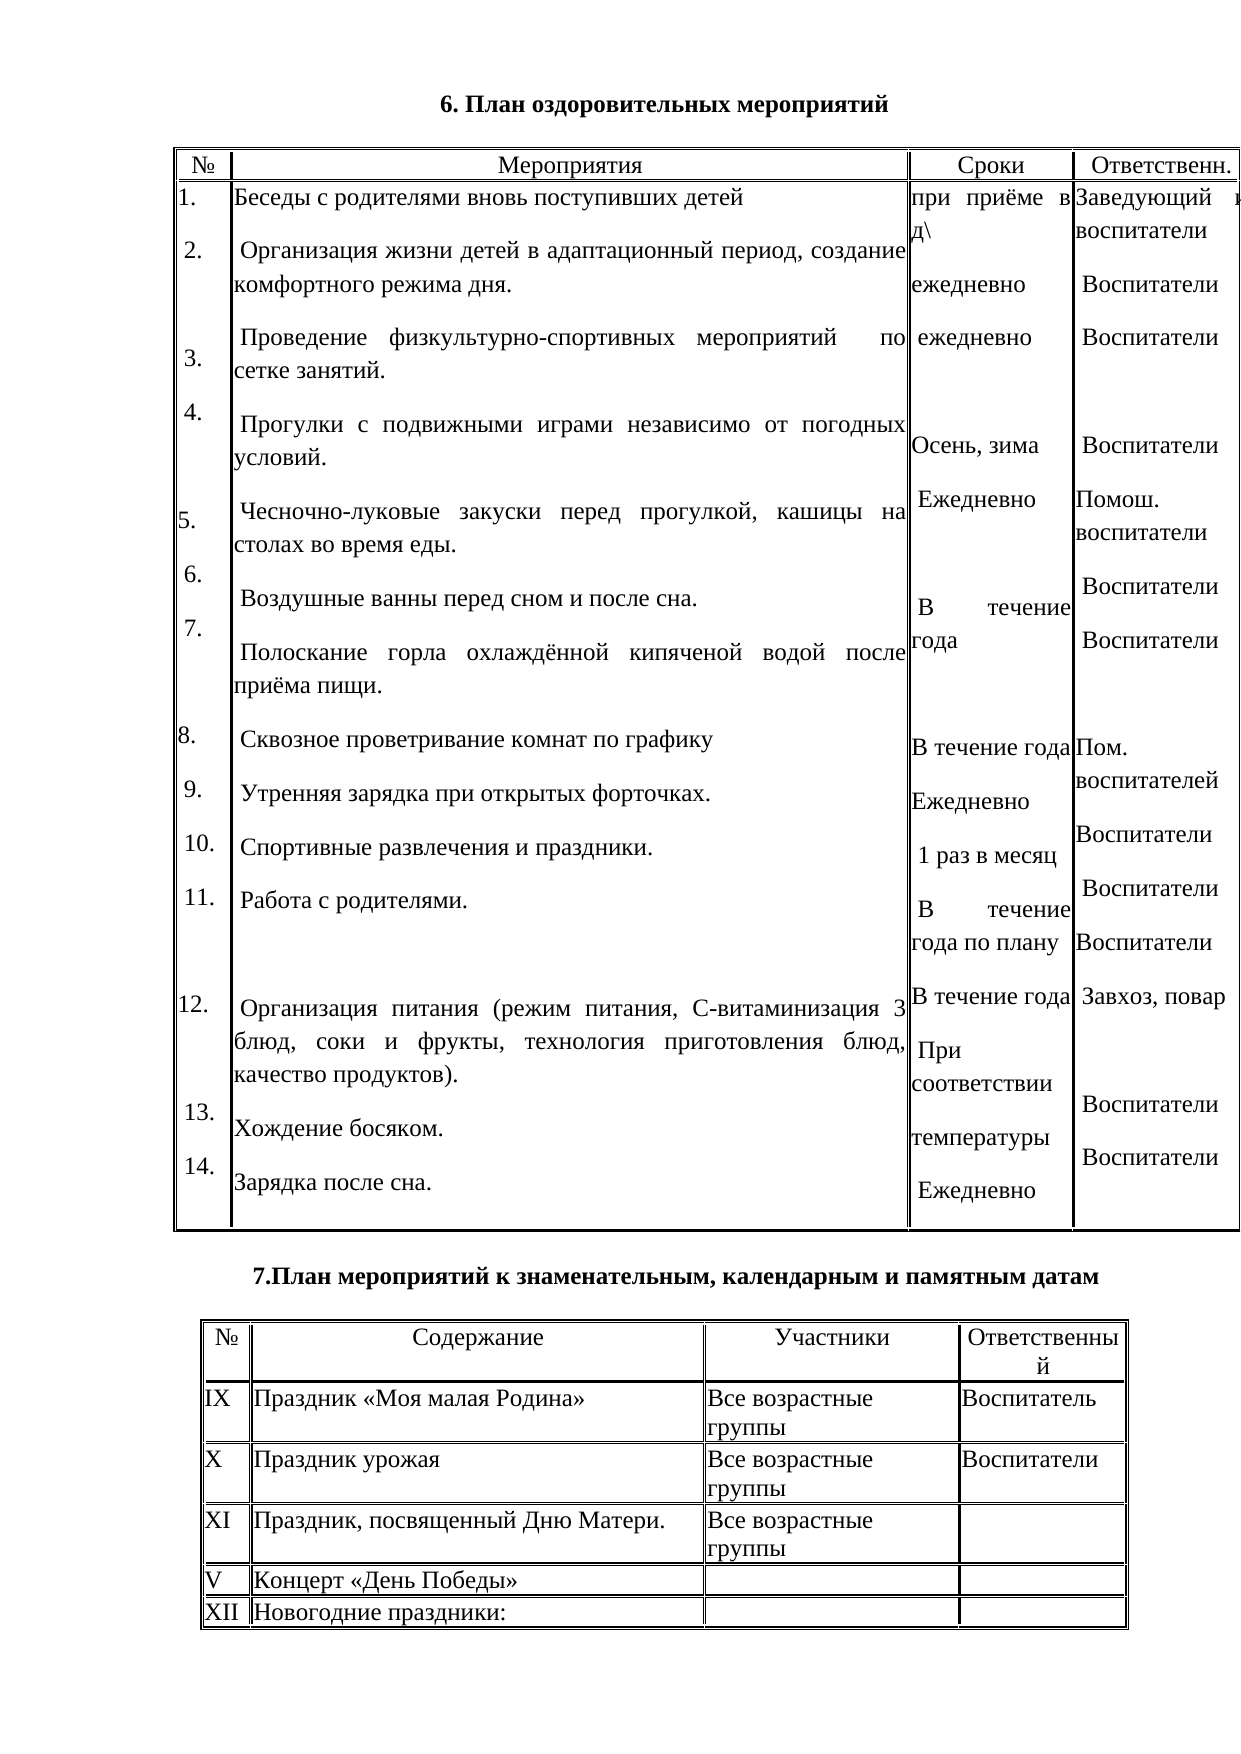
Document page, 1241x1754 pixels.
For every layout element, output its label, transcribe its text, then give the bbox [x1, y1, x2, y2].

table_cell [961, 1562, 1126, 1594]
table_cell IX [204, 1380, 249, 1441]
table_cell Концерт «День Победы» [253, 1566, 703, 1594]
table_cell X [202, 1441, 251, 1501]
table_cell Заведующий и воспитатели Воспитатели Воспитатели Воспитатели Помош. воспитатели Воспитатели Воспитатели Пом. воспитателей Воспитатели Воспитатели Воспитатели Завхоз, повар Воспитатели Воспитатели [1073, 179, 1239, 1229]
table_cell Праздник «Моя малая Родина» [253, 1383, 703, 1441]
table_cell Беседы с родителями вновь поступивших детей Организация жизни детей в адаптационный период, создание комфортного режима дня. Проведение физкультурно-спортивных мероприятий по сетке занятий. Прогулки с подвижными играми независимо от погодных условий. Чесночно-луковые закуски перед прогулкой, кашицы на столах во время еды. Воздушные ванны перед сном и после сна. Полоскание горла охлаждённой кипяченой водой после приёма пищи. Сквозное проветривание комнат по графику Утренняя зарядка при открытых форточках. Спортивные развлечения и праздники. Работа с родителями. Организация питания (режим питания, С-витаминизация 3 блюд, соки и фрукты, технология приготовления блюд, качество продуктов). Хождение босяком. Зарядка после сна. [231, 179, 909, 1229]
table_header Сроки [909, 148, 1073, 178]
table_cell Все возрастные группы [706, 1444, 958, 1501]
table_cell [706, 1566, 958, 1594]
table_cell Все возрастные группы [706, 1505, 958, 1562]
table_cell 1. 2. 3. 4. 5. 6. 7. 8. 9. 10. 11. 12. 13. 14. [177, 179, 231, 1229]
table_header № [204, 1321, 251, 1380]
table_cell Праздник, посвященный Дню Матери. [253, 1505, 703, 1562]
table_header Мероприятия [231, 148, 909, 178]
table_cell XII [204, 1594, 251, 1626]
table_cell Воспитатели [959, 1441, 1127, 1501]
table_cell [961, 1501, 1126, 1562]
table_cell Все возрастные группы [706, 1383, 958, 1441]
table_header Ответственный [959, 1323, 1125, 1380]
table_cell V [204, 1562, 249, 1594]
table_header Участники [705, 1321, 959, 1380]
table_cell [705, 1598, 959, 1626]
table_cell XI [204, 1501, 249, 1562]
table_cell Праздник урожая [253, 1444, 703, 1501]
table_header Содержание [251, 1323, 705, 1380]
list 7.План мероприятий к знаменательным, календарным и памятным датам [252, 1261, 1152, 1290]
table_header № [177, 150, 231, 178]
text 6. План оздоровительных мероприятий [177, 89, 1152, 117]
table_cell при приёме в д\ ежедневно ежедневно Осень, зима Ежедневно В течение года В течение года Ежедневно 1 раз в месяц В течение года по плану В течение года При соответствии температуры Ежедневно [909, 182, 1073, 1229]
table_cell Воспитатель [961, 1380, 1125, 1441]
table_header Ответственн. [1073, 150, 1239, 178]
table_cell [251, 1598, 705, 1626]
table_cell Воспитатели [959, 1594, 1126, 1626]
